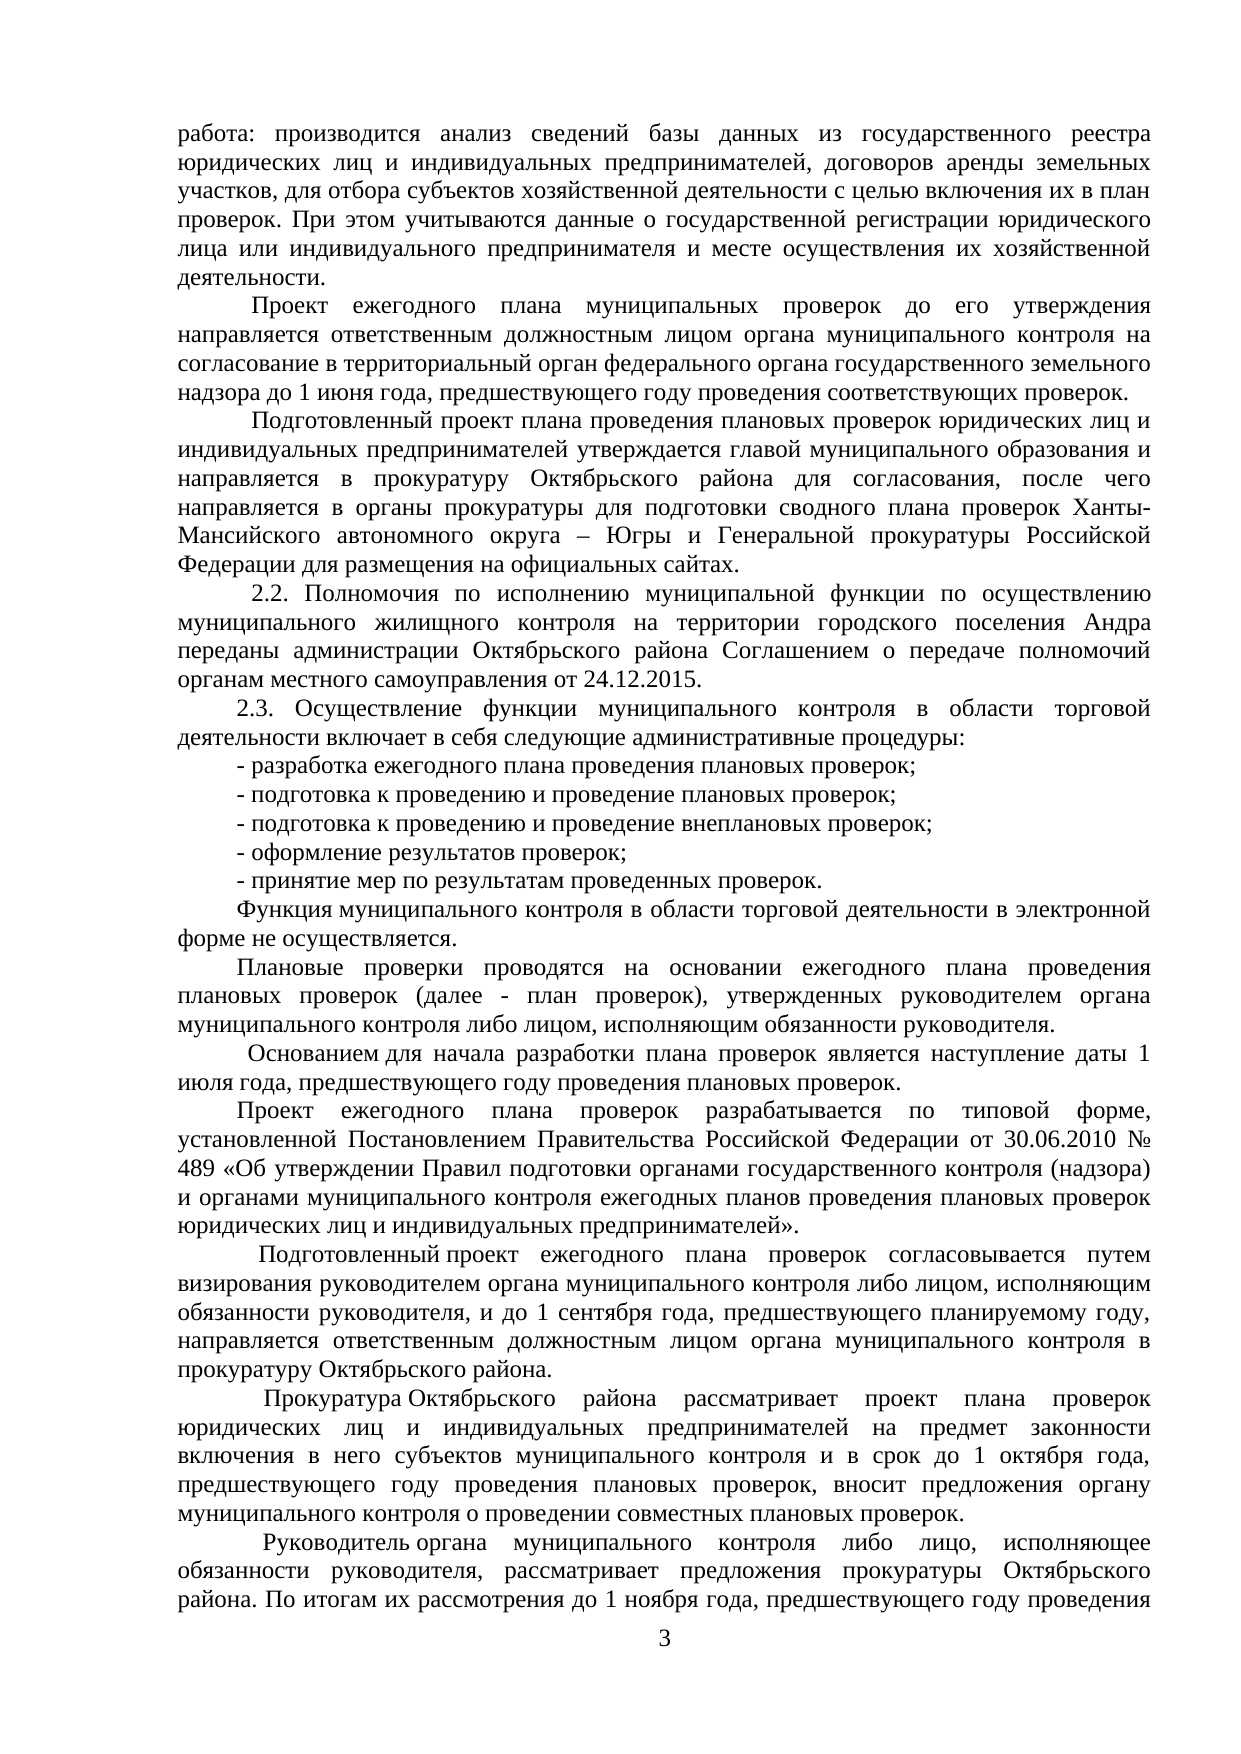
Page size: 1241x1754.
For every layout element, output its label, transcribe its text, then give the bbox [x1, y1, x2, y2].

text Плановые проверки проводятся на основании ежегодного плана проведения плановых проверок (далее - план проверок), утвержденных руководителем органа муниципального контроля либо лицом, исполняющим обязанности руководителя. [177, 952, 1152, 1038]
text - принятие мер по результатам проведенных проверок. [177, 866, 1152, 894]
text Основанием для начала разработки плана проверок является наступление даты 1 июля года, предшествующего году проведения плановых проверок. [177, 1038, 1152, 1096]
text - разработка ежегодного плана проведения плановых проверок; [177, 751, 1152, 779]
text - оформление результатов проверок; [177, 837, 1152, 866]
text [177, 118, 1152, 291]
text Прокуратура Октябрьского района рассматривает проект плана проверок юридических лиц и индивидуальных предпринимателей на предмет законности включения в него субъектов муниципального контроля и в срок до 1 октября года, предшествующего году проведения плановых проверок, вносит предложения органу муниципального контроля о проведении совместных плановых проверок. [177, 1383, 1152, 1527]
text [177, 1527, 1152, 1613]
text 2.3. Осуществление функции муниципального контроля в области торговой деятельности включает в себя следующие административные процедуры: [177, 693, 1152, 751]
text - подготовка к проведению и проведение плановых проверок; [177, 779, 1152, 808]
text Подготовленный проект ежегодного плана проверок согласовывается путем визирования руководителем органа муниципального контроля либо лицом, исполняющим обязанности руководителя, и до 1 сентября года, предшествующего планируемому году, направляется ответственным должностным лицом органа муниципального контроля в прокуратуру Октябрьского района. [177, 1239, 1152, 1383]
text 2.2. Полномочия по исполнению муниципальной функции по осуществлению муниципального жилищного контроля на территории городского поселения Андра переданы администрации Октябрьского района Соглашением о передаче полномочий органам местного самоуправления от 24.12.2015. [177, 578, 1152, 693]
text Подготовленный проект плана проведения плановых проверок юридических лиц и индивидуальных предпринимателей утверждается главой муниципального образования и направляется в прокуратуру Октябрьского района для согласования, после чего направляется в органы прокуратуры для подготовки сводного плана проверок Ханты-Мансийского автономного округа – Югры и Генеральной прокуратуры Российской Федерации для размещения на официальных сайтах. [177, 406, 1152, 578]
text - подготовка к проведению и проведение внеплановых проверок; [177, 808, 1152, 837]
text Проект ежегодного плана проверок разрабатывается по типовой форме, установленной Постановлением Правительства Российской Федерации от 30.06.2010 № 489 «Об утверждении Правил подготовки органами государственного контроля (надзора) и органами муниципального контроля ежегодных планов проведения плановых проверок юридических лиц и индивидуальных предпринимателей». [177, 1096, 1152, 1239]
text Функция муниципального контроля в области торговой деятельности в электронной форме не осуществляется. [177, 894, 1152, 952]
text Проект ежегодного плана муниципальных проверок до его утверждения направляется ответственным должностным лицом органа муниципального контроля на согласование в территориальный орган федерального органа государственного земельного надзора до 1 июня года, предшествующего году проведения соответствующих проверок. [177, 291, 1152, 406]
